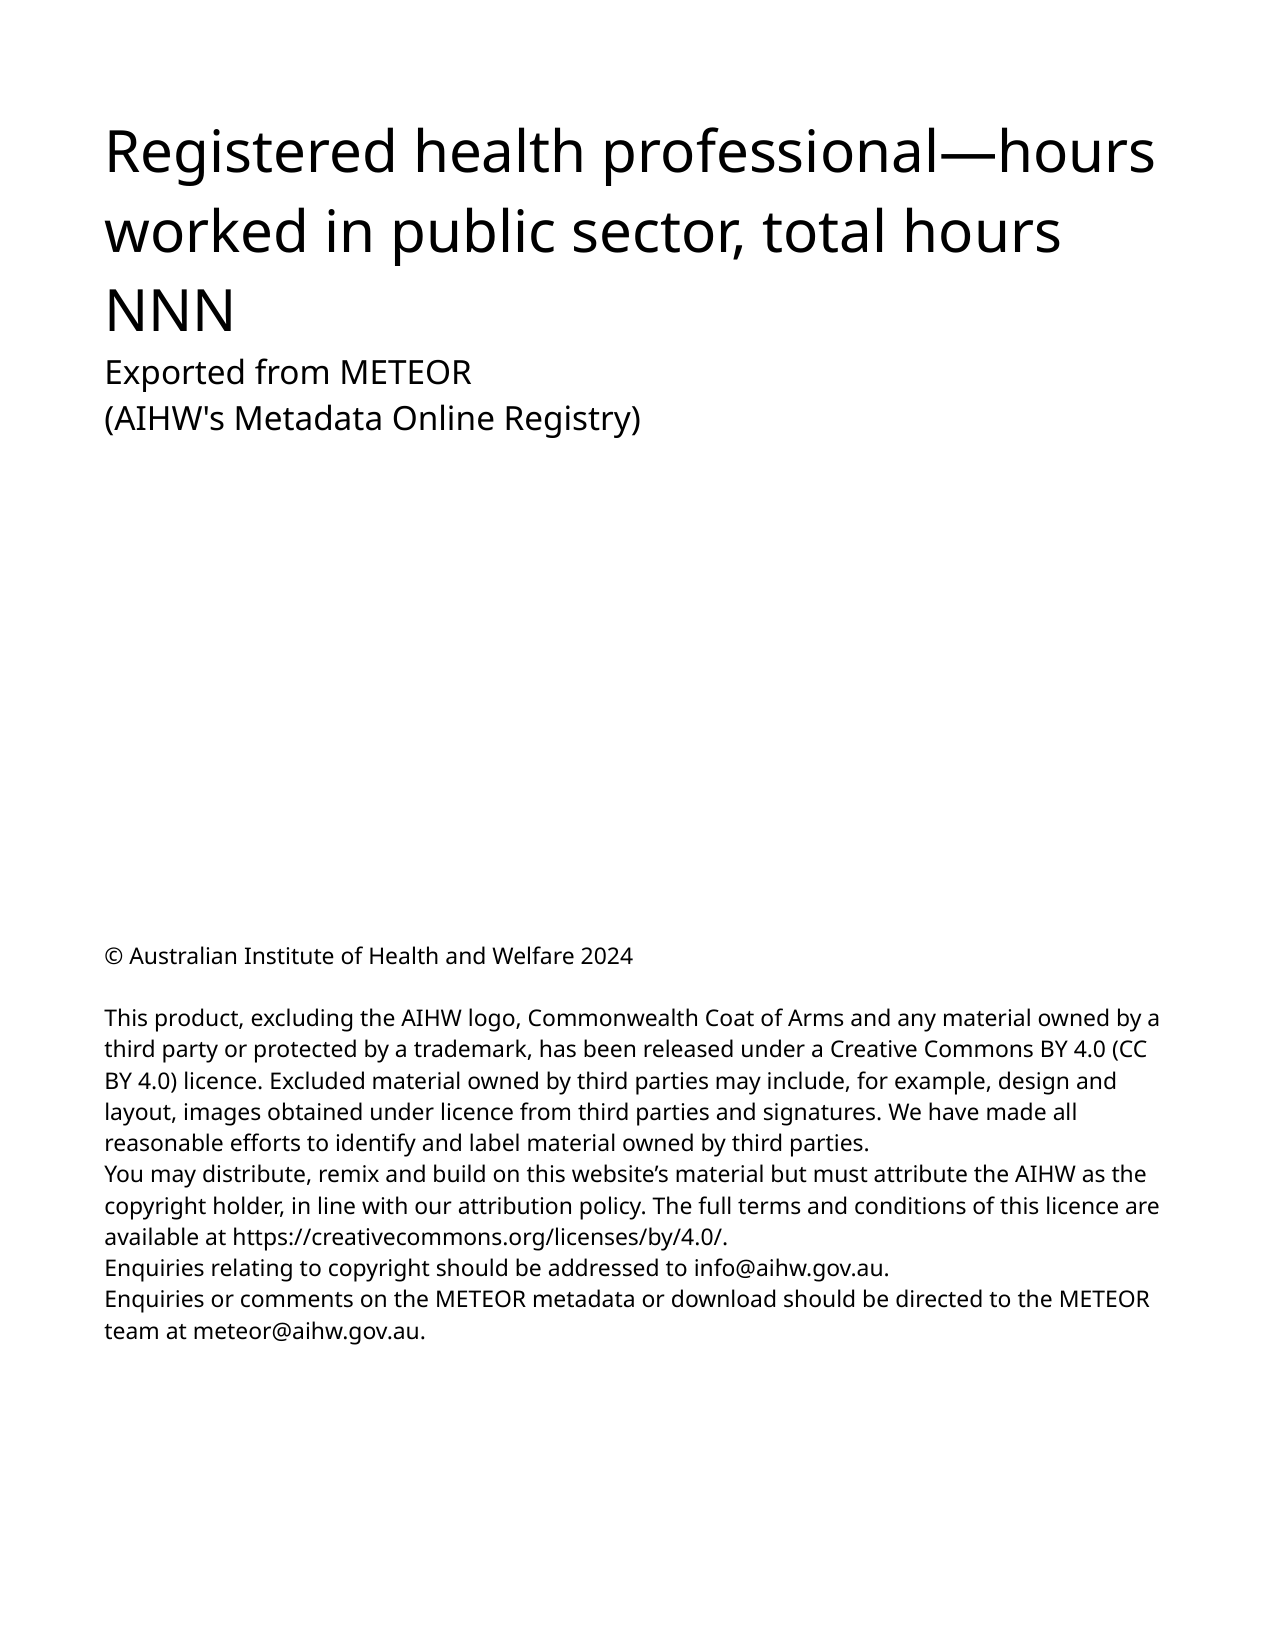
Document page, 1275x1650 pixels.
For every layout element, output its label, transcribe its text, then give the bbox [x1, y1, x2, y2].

title Registered health professional—hours worked in public sector, total hours NNN [104, 110, 1171, 349]
subtitle Exported from METEOR [104, 349, 1171, 394]
subtitle (AIHW's Metadata Online Registry) [104, 394, 1171, 440]
text © Australian Institute of Health and Welfare 2024 [104, 940, 1171, 971]
text You may distribute, remix and build on this website’s material but must attribute the AIHW as the copyright holder, in line with our attribution policy. The full terms and conditions of this licence are available at https://creativecommons.org/licenses/by/4.0/. [104, 1158, 1171, 1252]
text Enquiries relating to copyright should be addressed to info@aihw.gov.au. [104, 1252, 1171, 1283]
text This product, excluding the AIHW logo, Commonwealth Coat of Arms and any material owned by a third party or protected by a trademark, has been released under a Creative Commons BY 4.0 (CC BY 4.0) licence. Excluded material owned by third parties may include, for example, design and layout, images obtained under licence from third parties and signatures. We have made all reasonable efforts to identify and label material owned by third parties. [104, 1002, 1171, 1158]
text Enquiries or comments on the METEOR metadata or download should be directed to the METEOR team at meteor@aihw.gov.au. [104, 1283, 1171, 1346]
